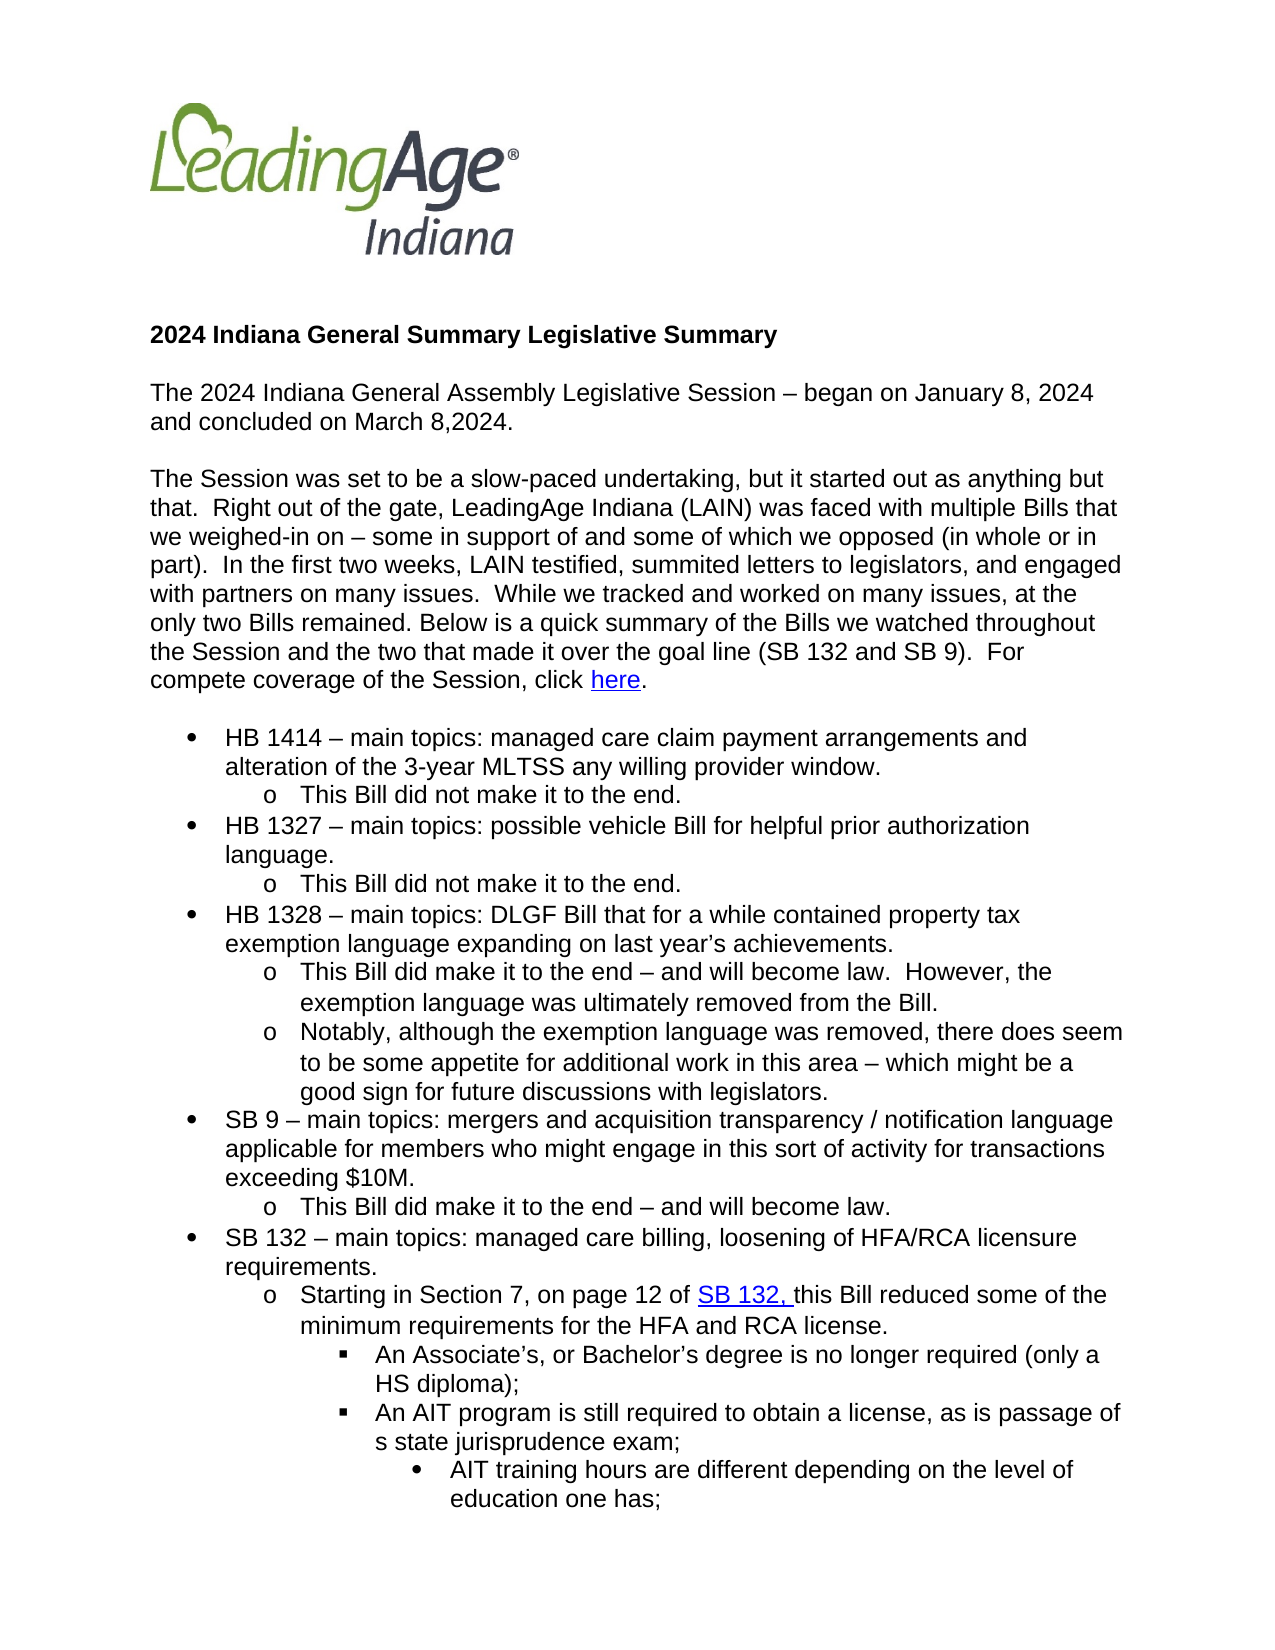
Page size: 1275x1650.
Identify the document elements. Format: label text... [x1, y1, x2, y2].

list HB 1414 – main topics: managed care claim payment arrangements and alteration of the 3-year MLTSS any willing provider window. [187, 723, 1125, 780]
picture [150, 103, 519, 255]
list HB 1328 – main topics: DLGF Bill that for a while contained property tax exemption language expanding on last year’s achievements. [187, 900, 1125, 957]
list This Bill did not make it to the end. [262, 780, 1125, 811]
text The Session was set to be a slow-paced undertaking, but it started out as anything but that. Right out of the gate, LeadingAge Indiana (LAIN) was faced with multiple Bills that we weighed-in on – some in support of and some of which we opposed (in whole or in part). In the first two weeks, LAIN testified, summited letters to legislators, and engaged with partners on many issues. While we tracked and worked on many issues, at the only two Bills remained. Below is a quick summary of the Bills we watched throughout the Session and the two that made it over the goal line (SB 132 and SB 9). For compete coverage of the Session, click here. [150, 464, 1125, 694]
list Notably, although the exemption language was removed, there does seem to be some appetite for additional work in this area – which might be a good sign for future discussions with legislators. [262, 1017, 1125, 1106]
text 2024 Indiana General Summary Legislative Summary [150, 320, 1125, 349]
list An Associate’s, or Bachelor’s degree is no longer required (only a HS diploma); [337, 1340, 1125, 1398]
list An AIT program is still required to obtain a license, as is passage of s state jurisprudence exam; [337, 1398, 1125, 1455]
list SB 132 – main topics: managed care billing, loosening of HFA/RCA licensure requirements. [187, 1223, 1125, 1280]
list This Bill did make it to the end – and will become law. [262, 1192, 1125, 1223]
list HB 1327 – main topics: possible vehicle Bill for helpful prior authorization language. [187, 811, 1125, 869]
list This Bill did make it to the end – and will become law. However, the exemption language was ultimately removed from the Bill. [262, 957, 1125, 1017]
list This Bill did not make it to the end. [262, 869, 1125, 900]
text The 2024 Indiana General Assembly Legislative Session – began on January 8, 2024 and concluded on March 8,2024. [150, 378, 1125, 435]
list AIT training hours are different depending on the level of education one has; [412, 1455, 1125, 1513]
list SB 9 – main topics: mergers and acquisition transparency / notification language applicable for members who might engage in this sort of activity for transactions exceeding $10M. [187, 1106, 1125, 1192]
list Starting in Section 7, on page 12 of SB 132, this Bill reduced some of the minimum requirements for the HFA and RCA license. [262, 1280, 1125, 1340]
